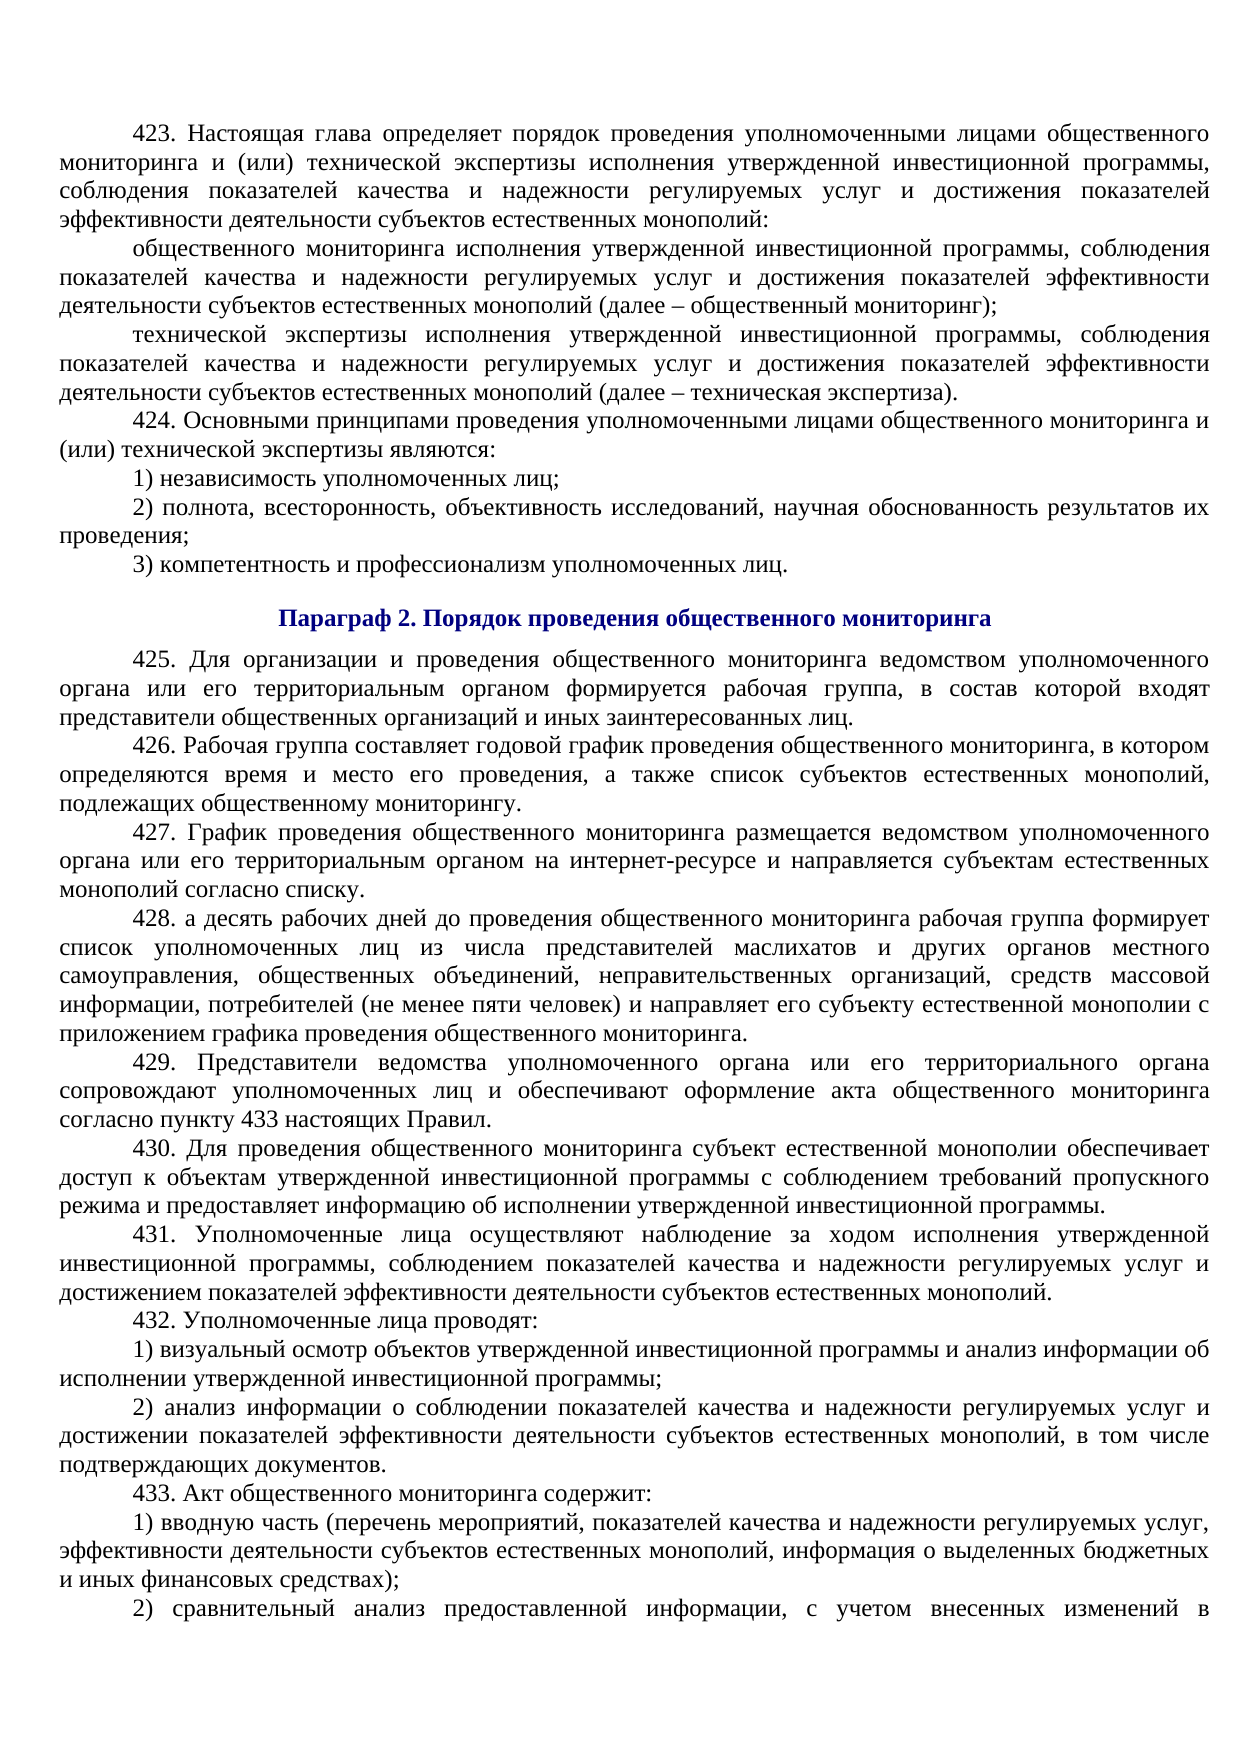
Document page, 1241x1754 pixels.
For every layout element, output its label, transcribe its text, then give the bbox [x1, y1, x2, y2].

text 425. Для организации и проведения общественного мониторинга ведомством уполномоченного органа или его территориальным органом формируется рабочая группа, в состав которой входят представители общественных организаций и иных заинтересованных лиц. [59, 644, 1211, 731]
text 432. Уполномоченные лица проводят: [59, 1306, 1211, 1334]
text 426. Рабочая группа составляет годовой график проведения общественного мониторинга, в котором определяются время и место его проведения, а также список субъектов естественных монополий, подлежащих общественному мониторингу. [59, 731, 1211, 817]
text 2) полнота, всесторонность, объективность исследований, научная обоснованность результатов их проведения; [59, 492, 1211, 549]
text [59, 1593, 1211, 1622]
text 1) визуальный осмотр объектов утвержденной инвестиционной программы и анализ информации об исполнении утвержденной инвестиционной программы; [59, 1334, 1211, 1392]
text 427. График проведения общественного мониторинга размещается ведомством уполномоченного органа или его территориальным органом на интернет-ресурсе и направляется субъектам естественных монополий согласно списку. [59, 817, 1211, 903]
text 423. Настоящая глава определяет порядок проведения уполномоченными лицами общественного мониторинга и (или) технической экспертизы исполнения утвержденной инвестиционной программы, соблюдения показателей качества и надежности регулируемых услуг и достижения показателей эффективности деятельности субъектов естественных монополий: [59, 118, 1211, 233]
text 430. Для проведения общественного мониторинга субъект естественной монополии обеспечивает доступ к объектам утвержденной инвестиционной программы с соблюдением требований пропускного режима и предоставляет информацию об исполнении утвержденной инвестиционной программы. [59, 1133, 1211, 1219]
text 433. Акт общественного мониторинга содержит: [59, 1478, 1211, 1507]
text 428. а десять рабочих дней до проведения общественного мониторинга рабочая группа формирует список уполномоченных лиц из числа представителей маслихатов и других органов местного самоуправления, общественных объединений, неправительственных организаций, средств массовой информации, потребителей (не менее пяти человек) и направляет его субъекту естественной монополии с приложением графика проведения общественного мониторинга. [59, 903, 1211, 1047]
text 424. Основными принципами проведения уполномоченными лицами общественного мониторинга и (или) технической экспертизы являются: [59, 406, 1211, 463]
text общественного мониторинга исполнения утвержденной инвестиционной программы, соблюдения показателей качества и надежности регулируемых услуг и достижения показателей эффективности деятельности субъектов естественных монополий (далее – общественный мониторинг); [59, 233, 1211, 319]
text 2) анализ информации о соблюдении показателей качества и надежности регулируемых услуг и достижении показателей эффективности деятельности субъектов естественных монополий, в том числе подтверждающих документов. [59, 1392, 1211, 1478]
text Параграф 2. Порядок проведения общественного мониторинга [59, 603, 1211, 632]
text технической экспертизы исполнения утвержденной инвестиционной программы, соблюдения показателей качества и надежности регулируемых услуг и достижения показателей эффективности деятельности субъектов естественных монополий (далее – техническая экспертиза). [59, 319, 1211, 406]
text 1) вводную часть (перечень мероприятий, показателей качества и надежности регулируемых услуг, эффективности деятельности субъектов естественных монополий, информация о выделенных бюджетных и иных финансовых средствах); [59, 1507, 1211, 1593]
text 3) компетентность и профессионализм уполномоченных лиц. [59, 549, 1211, 578]
text 431. Уполномоченные лица осуществляют наблюдение за ходом исполнения утвержденной инвестиционной программы, соблюдением показателей качества и надежности регулируемых услуг и достижением показателей эффективности деятельности субъектов естественных монополий. [59, 1219, 1211, 1306]
text 429. Представители ведомства уполномоченного органа или его территориального органа сопровождают уполномоченных лиц и обеспечивают оформление акта общественного мониторинга согласно пункту 433 настоящих Правил. [59, 1047, 1211, 1133]
text 1) независимость уполномоченных лиц; [59, 463, 1211, 492]
